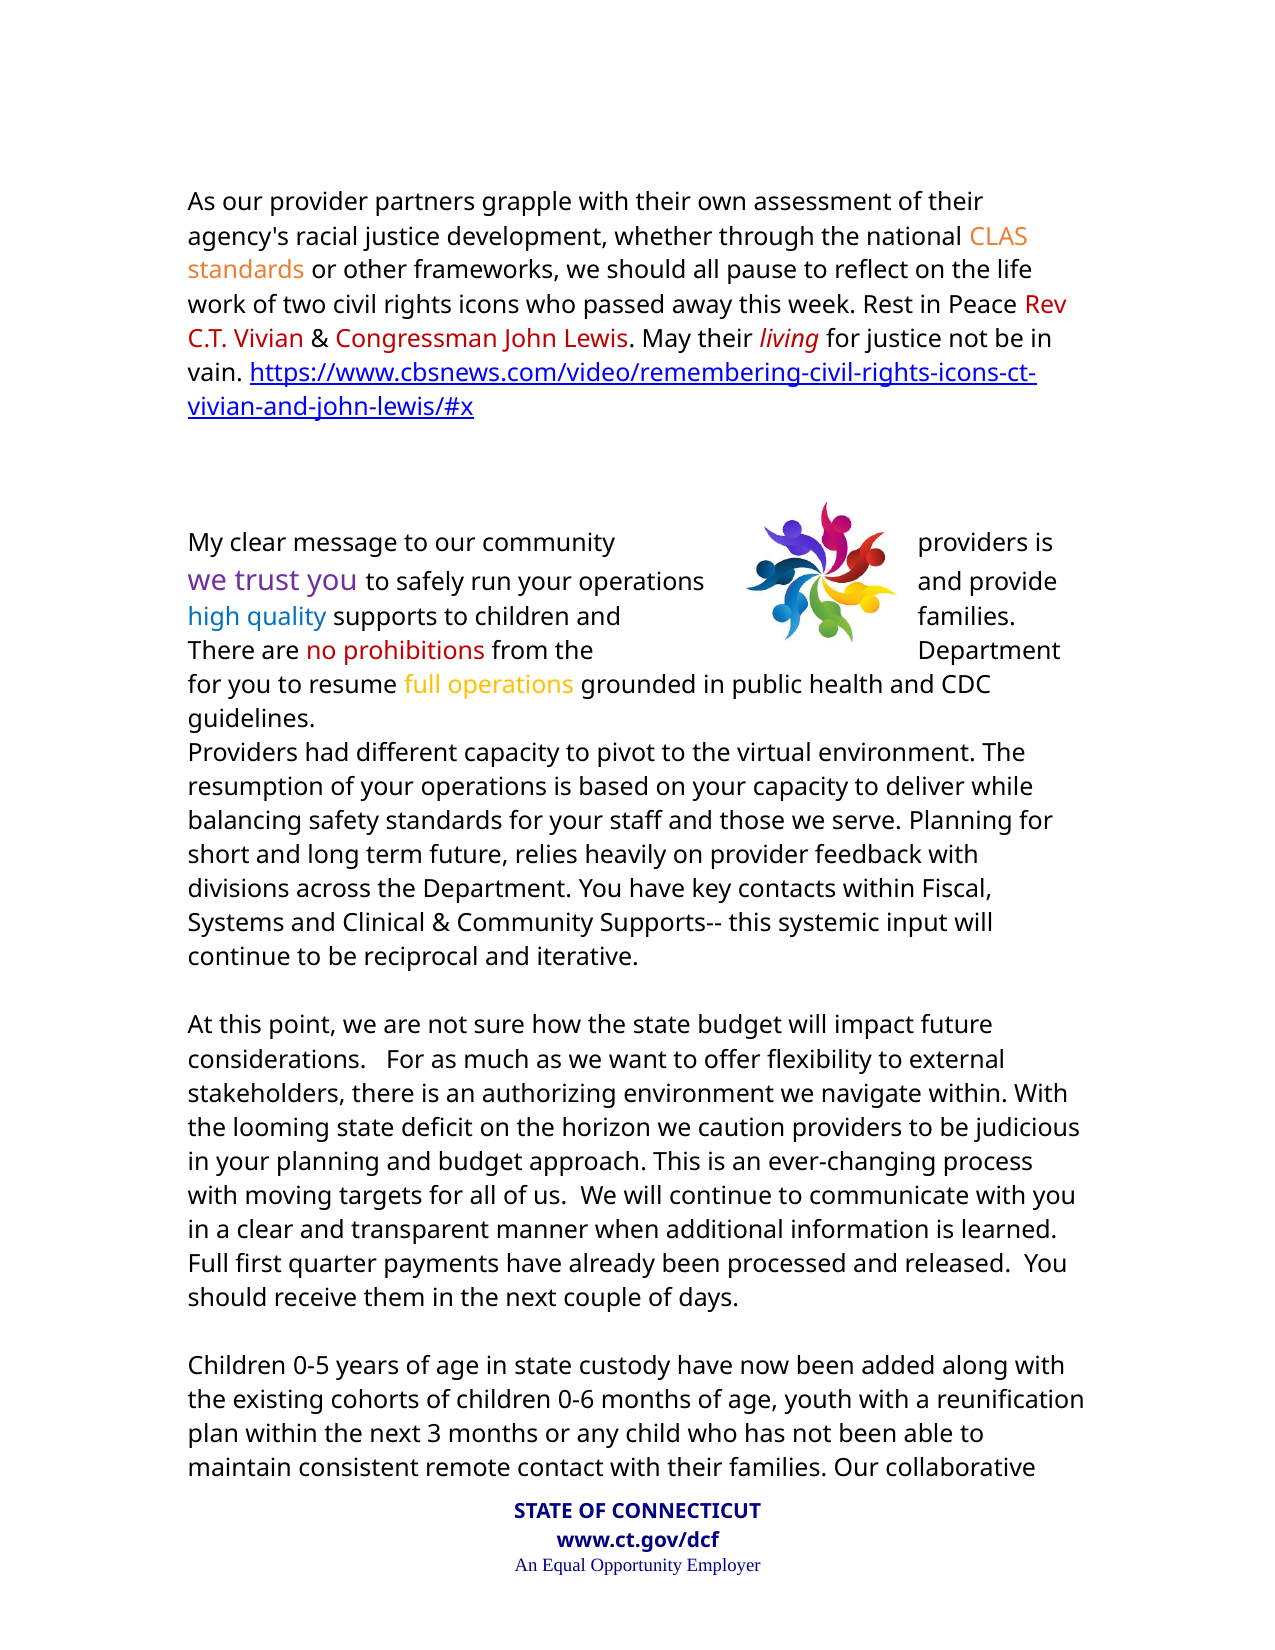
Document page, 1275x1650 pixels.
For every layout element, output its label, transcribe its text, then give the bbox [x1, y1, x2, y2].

text At this point, we are not sure how the state budget will impact future considerations. For as much as we want to offer flexibility to external stakeholders, there is an authorizing environment we navigate within. With the looming state deficit on the horizon we caution providers to be judicious in your planning and budget approach. This is an ever-changing process with moving targets for all of us. We will continue to communicate with you in a clear and transparent manner when additional information is learned. Full first quarter payments have already been processed and released. You should receive them in the next couple of days. [187, 1007, 1087, 1314]
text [187, 1348, 1087, 1484]
text My clear message to our community providers is we trust you to safely run your operations and provide high quality supports to children and families. There are no prohibitions from the Department for you to resume full operations grounded in public health and CDC guidelines. [187, 525, 1087, 735]
text Providers had different capacity to pivot to the virtual environment. The resumption of your operations is based on your capacity to deliver while balancing safety standards for your staff and those we serve. Planning for short and long term future, relies heavily on provider feedback with divisions across the Department. You have key contacts within Fiscal, Systems and Clinical & Community Supports-- this systemic input will continue to be reciprocal and iterative. [187, 735, 1087, 973]
picture [739, 491, 899, 651]
text As our provider partners grapple with their own assessment of their agency's racial justice development, whether through the national CLAS standards or other frameworks, we should all pause to reflect on the life work of two civil rights icons who passed away this week. Rest in Peace Rev C.T. Vivian & Congressman John Lewis. May their living for justice not be in vain. https://www.cbsnews.com/video/remembering-civil-rights-icons-ct-vivian-and-john-lewis/#x [187, 184, 1087, 422]
